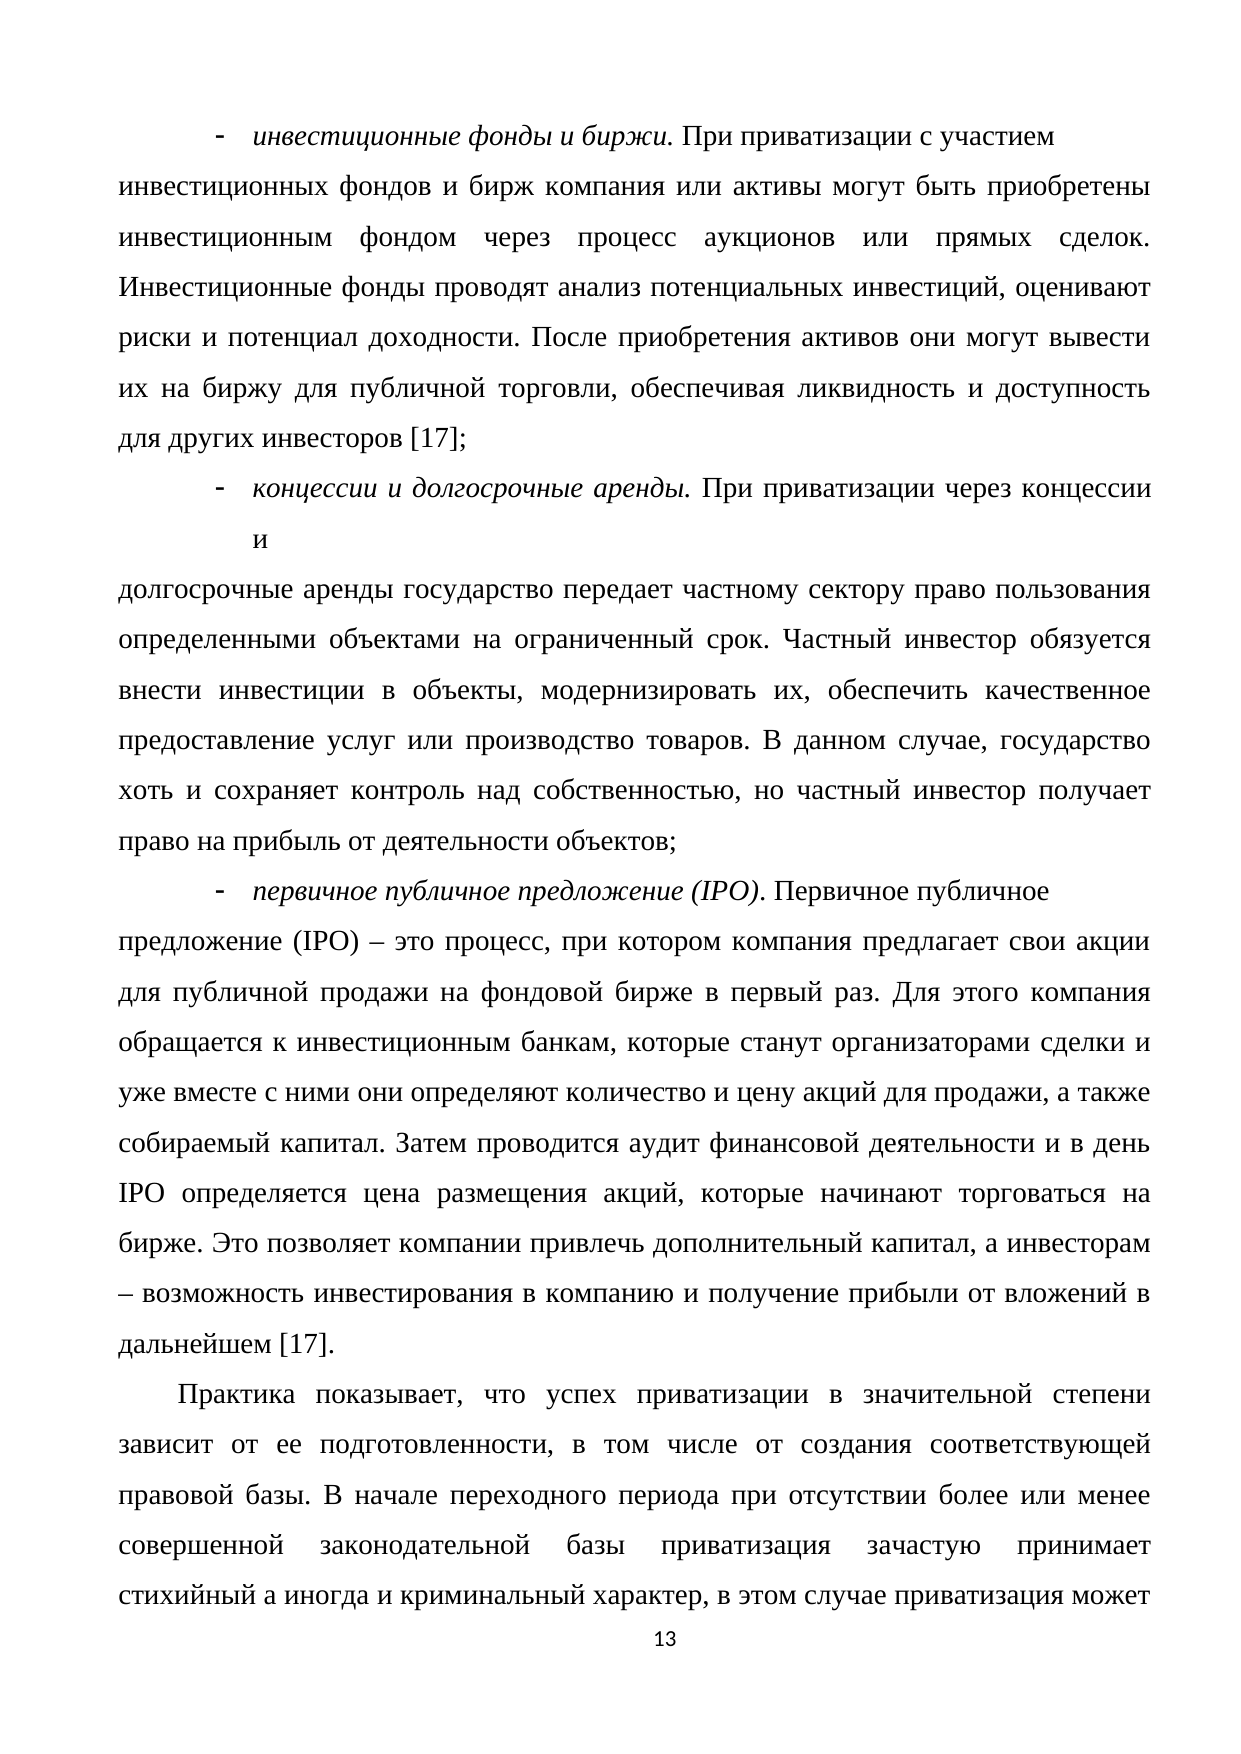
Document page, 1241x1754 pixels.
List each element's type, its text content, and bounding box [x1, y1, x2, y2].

text предложение (IPO) – это процесс, при котором компания предлагает свои акции для публичной продажи на фондовой бирже в первый раз. Для этого компания обращается к инвестиционным банкам, которые станут организаторами сделки и уже вместе с ними они определяют количество и цену акций для продажи, а также собираемый капитал. Затем проводится аудит финансовой деятельности и в день IPO определяется цена размещения акций, которые начинают торговаться на бирже. Это позволяет компании привлечь дополнительный капитал, а инвесторам – возможность инвестирования в компанию и получение прибыли от вложений в дальнейшем [17]. [118, 923, 1152, 1359]
text инвестиционных фондов и бирж компания или активы могут быть приобретены инвестиционным фондом через процесс аукционов или прямых сделок. Инвестиционные фонды проводят анализ потенциальных инвестиций, оценивают риски и потенциал доходности. После приобретения активов они могут вывести их на биржу для публичной торговли, обеспечивая ликвидность и доступность для других инвесторов [17]; [118, 168, 1152, 454]
list концессии и долгосрочные аренды. При приватизации через концессии и [215, 470, 1152, 554]
list первичное публичное предложение (IPO). Первичное публичное [215, 873, 1152, 907]
text долгосрочные аренды государство передает частному сектору право пользования определенными объектами на ограниченный срок. Частный инвестор обязуется внести инвестиции в объекты, модернизировать их, обеспечить качественное предоставление услуг или производство товаров. В данном случае, государство хоть и сохраняет контроль над собственностью, но частный инвестор получает право на прибыль от деятельности объектов; [118, 571, 1152, 856]
list инвестиционные фонды и биржи. При приватизации с участием [215, 118, 1152, 152]
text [118, 1376, 1152, 1611]
